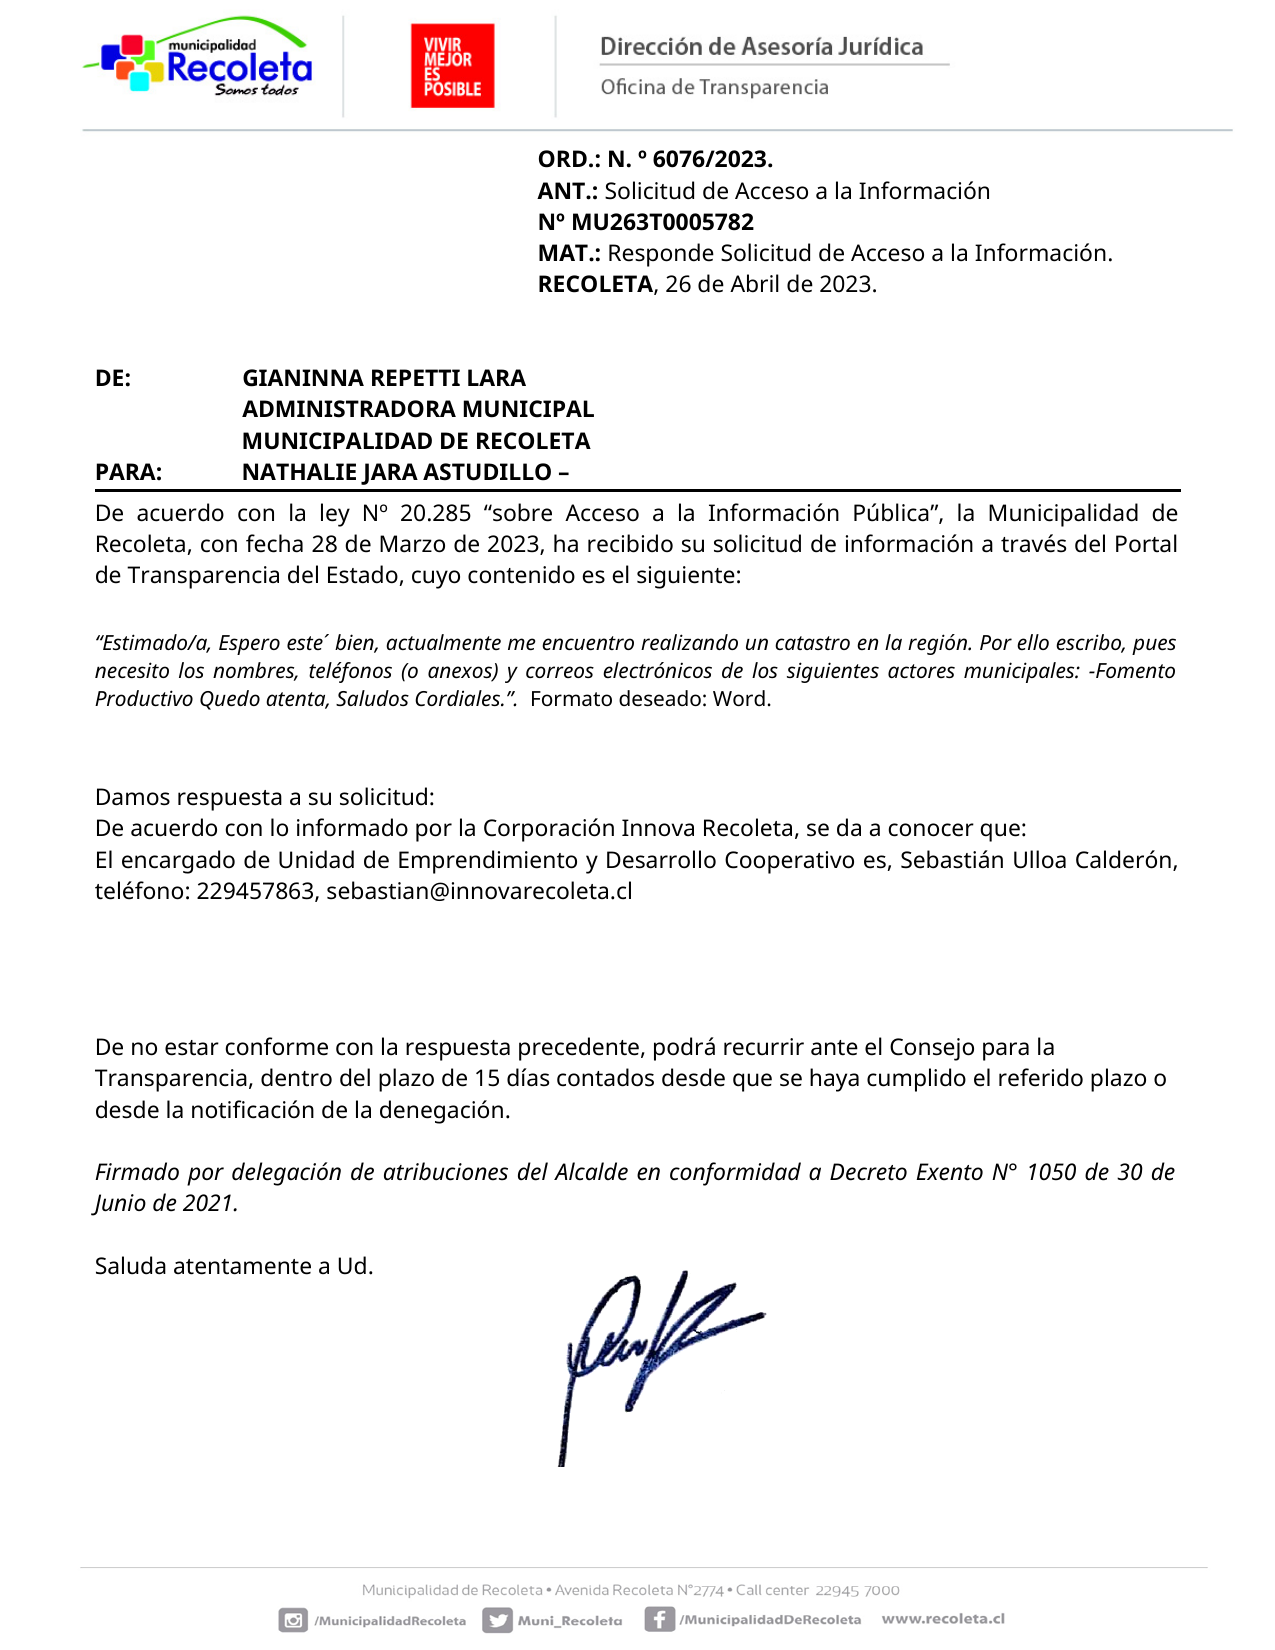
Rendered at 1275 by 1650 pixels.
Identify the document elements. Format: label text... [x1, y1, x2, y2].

text Saluda atentamente a Ud. [94, 1250, 1181, 1281]
picture [13, 0, 1275, 145]
text DE: GIANINNA REPETTI LARA [94, 362, 1181, 393]
text Nº MU263T0005782 [537, 206, 1181, 237]
text ADMINISTRADORA MUNICIPAL [168, 393, 1181, 424]
text Damos respuesta a su solicitud: [94, 781, 1181, 812]
text RECOLETA, 26 de Abril de 2023. [537, 268, 1181, 299]
text PARA: NATHALIE JARA ASTUDILLO – [94, 456, 1181, 492]
text ANT.: Solicitud de Acceso a la Información [537, 174, 1181, 206]
picture [18, 1548, 1271, 1649]
text ORD.: N. º 6076/2023. [537, 143, 1146, 174]
text De acuerdo con lo informado por la Corporación Innova Recoleta, se da a conocer que: [94, 812, 1181, 844]
text De acuerdo con la ley Nº 20.285 “sobre Acceso a la Información Pública”, la Municipalidad de Recoleta, con fecha 28 de Marzo de 2023, ha recibido su solicitud de información a través del Portal de Transparencia del Estado, cuyo contenido es el siguiente: [94, 497, 1181, 591]
text El encargado de Unidad de Emprendimiento y Desarrollo Cooperativo es, Sebastián Ulloa Calderón, teléfono: 229457863, sebastian@innovarecoleta.cl [94, 844, 1181, 906]
text MAT.: Responde Solicitud de Acceso a la Información. [537, 237, 1181, 268]
text Firmado por delegación de atribuciones del Alcalde en conformidad a Decreto Exento N° 1050 de 30 de Junio de 2021. [94, 1156, 1181, 1219]
picture [528, 1251, 777, 1467]
text MUNICIPALIDAD DE RECOLETA [168, 424, 1181, 456]
text “Estimado/a, Espero este ́ bien, actualmente me encuentro realizando un catastro en la región. Por ello escribo, pues necesito los nombres, teléfonos (o anexos) y correos electrónicos de los siguientes actores municipales: -Fomento Productivo Quedo atenta, Saludos Cordiales.”. Formato deseado: Word. [94, 628, 1181, 713]
text De no estar conforme con la respuesta precedente, podrá recurrir ante el Consejo para la Transparencia, dentro del plazo de 15 días contados desde que se haya cumplido el referido plazo o desde la notificación de la denegación. [94, 1031, 1181, 1125]
